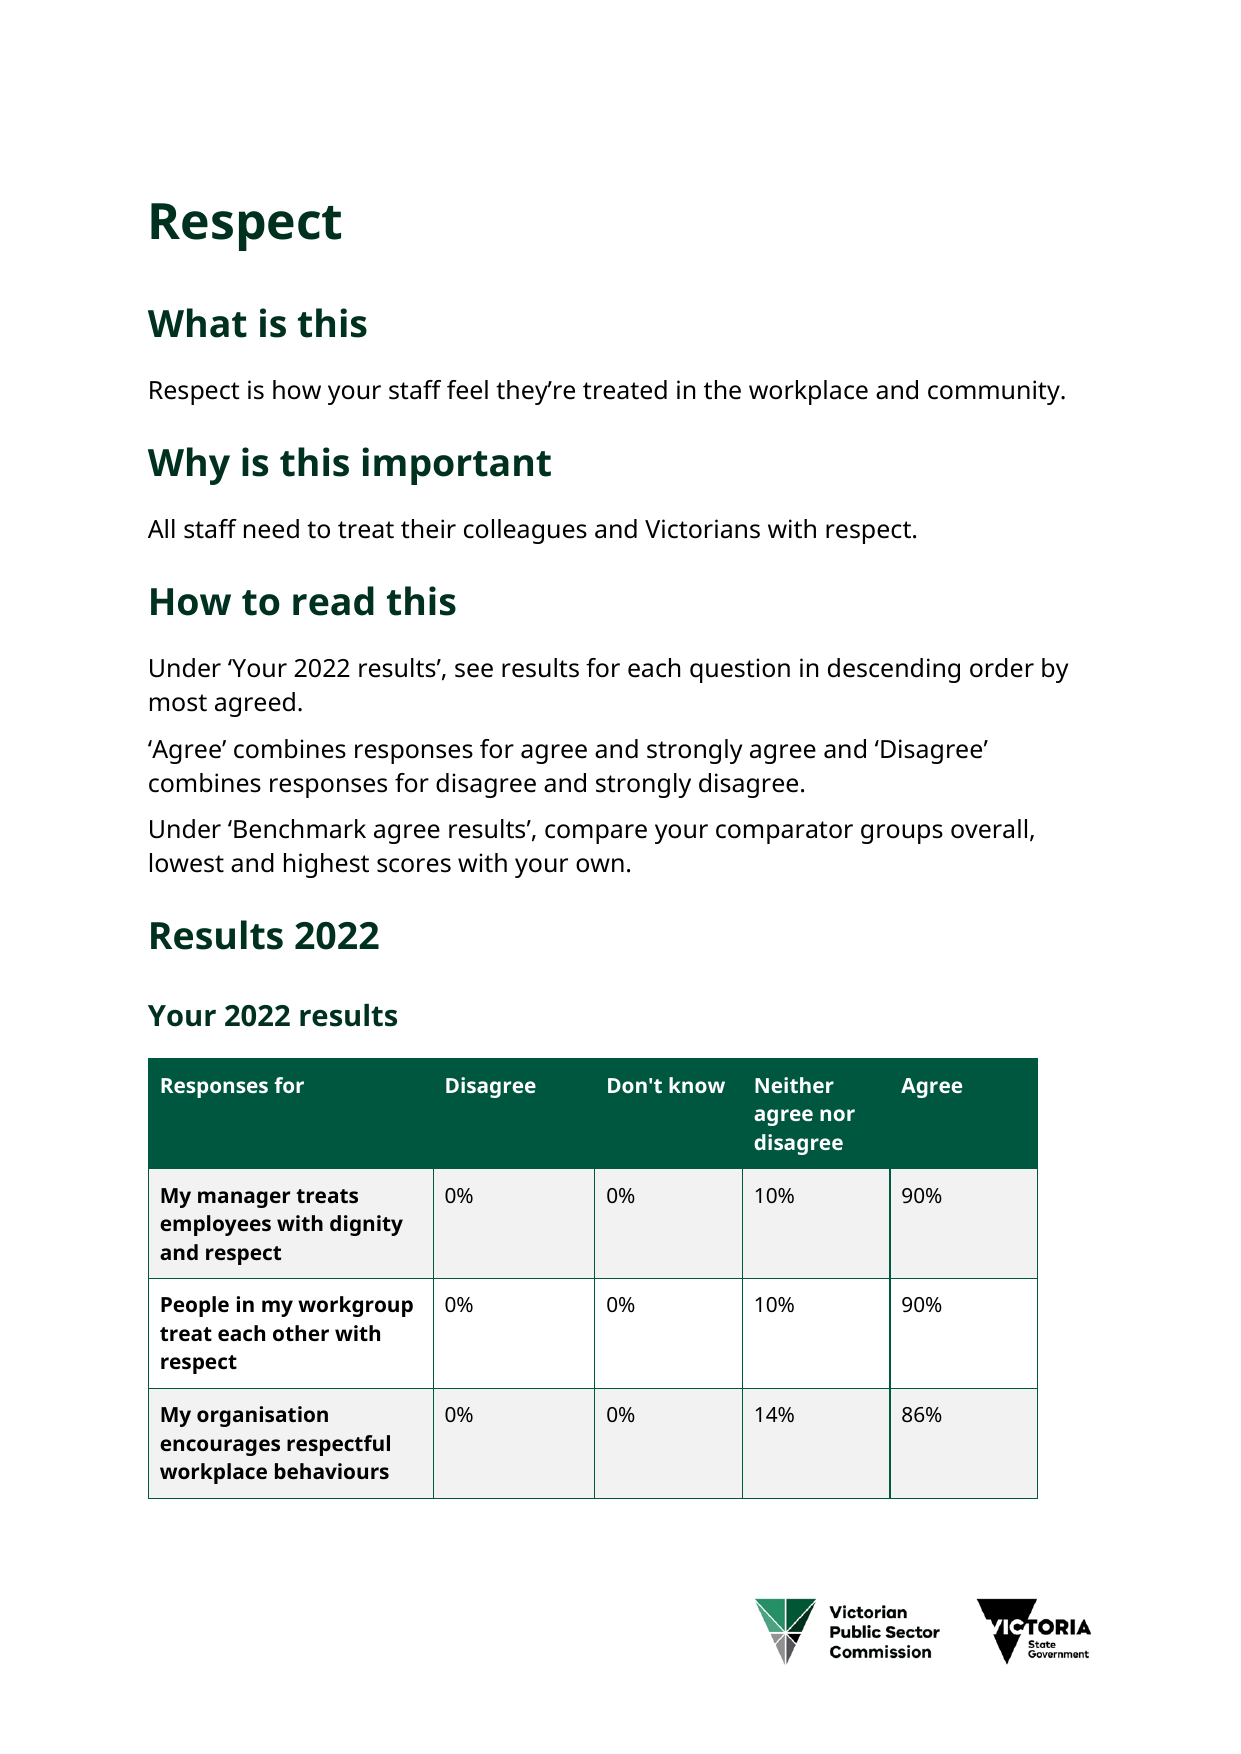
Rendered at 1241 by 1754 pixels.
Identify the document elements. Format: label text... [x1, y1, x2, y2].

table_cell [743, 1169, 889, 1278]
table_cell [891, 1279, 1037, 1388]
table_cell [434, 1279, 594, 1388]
text All staff need to treat their colleagues and Victorians with respect. [148, 512, 1092, 546]
subtitle Results 2022 [148, 909, 1092, 960]
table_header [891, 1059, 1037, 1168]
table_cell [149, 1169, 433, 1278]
subtitle Respect [148, 186, 1092, 254]
subtitle How to read this [148, 575, 1092, 626]
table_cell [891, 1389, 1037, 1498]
subtitle Your 2022 results [148, 996, 1092, 1035]
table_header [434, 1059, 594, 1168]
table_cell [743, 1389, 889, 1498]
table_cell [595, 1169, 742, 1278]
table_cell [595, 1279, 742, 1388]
subtitle Why is this important [148, 436, 1092, 487]
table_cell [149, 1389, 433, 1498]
text ‘Agree’ combines responses for agree and strongly agree and ‘Disagree’ combines responses for disagree and strongly disagree. [148, 731, 1092, 799]
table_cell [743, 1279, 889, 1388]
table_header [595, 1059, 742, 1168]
text Respect is how your staff feel they’re treated in the workplace and community. [148, 373, 1092, 407]
picture [754, 1598, 1093, 1666]
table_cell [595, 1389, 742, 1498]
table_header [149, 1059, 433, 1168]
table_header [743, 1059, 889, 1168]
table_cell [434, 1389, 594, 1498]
text Under ‘Your 2022 results’, see results for each question in descending order by most agreed. [148, 651, 1092, 719]
text Under ‘Benchmark agree results’, compare your comparator groups overall, lowest and highest scores with your own. [148, 812, 1092, 880]
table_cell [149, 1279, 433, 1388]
subtitle What is this [148, 297, 1092, 348]
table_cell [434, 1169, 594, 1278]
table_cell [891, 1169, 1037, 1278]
